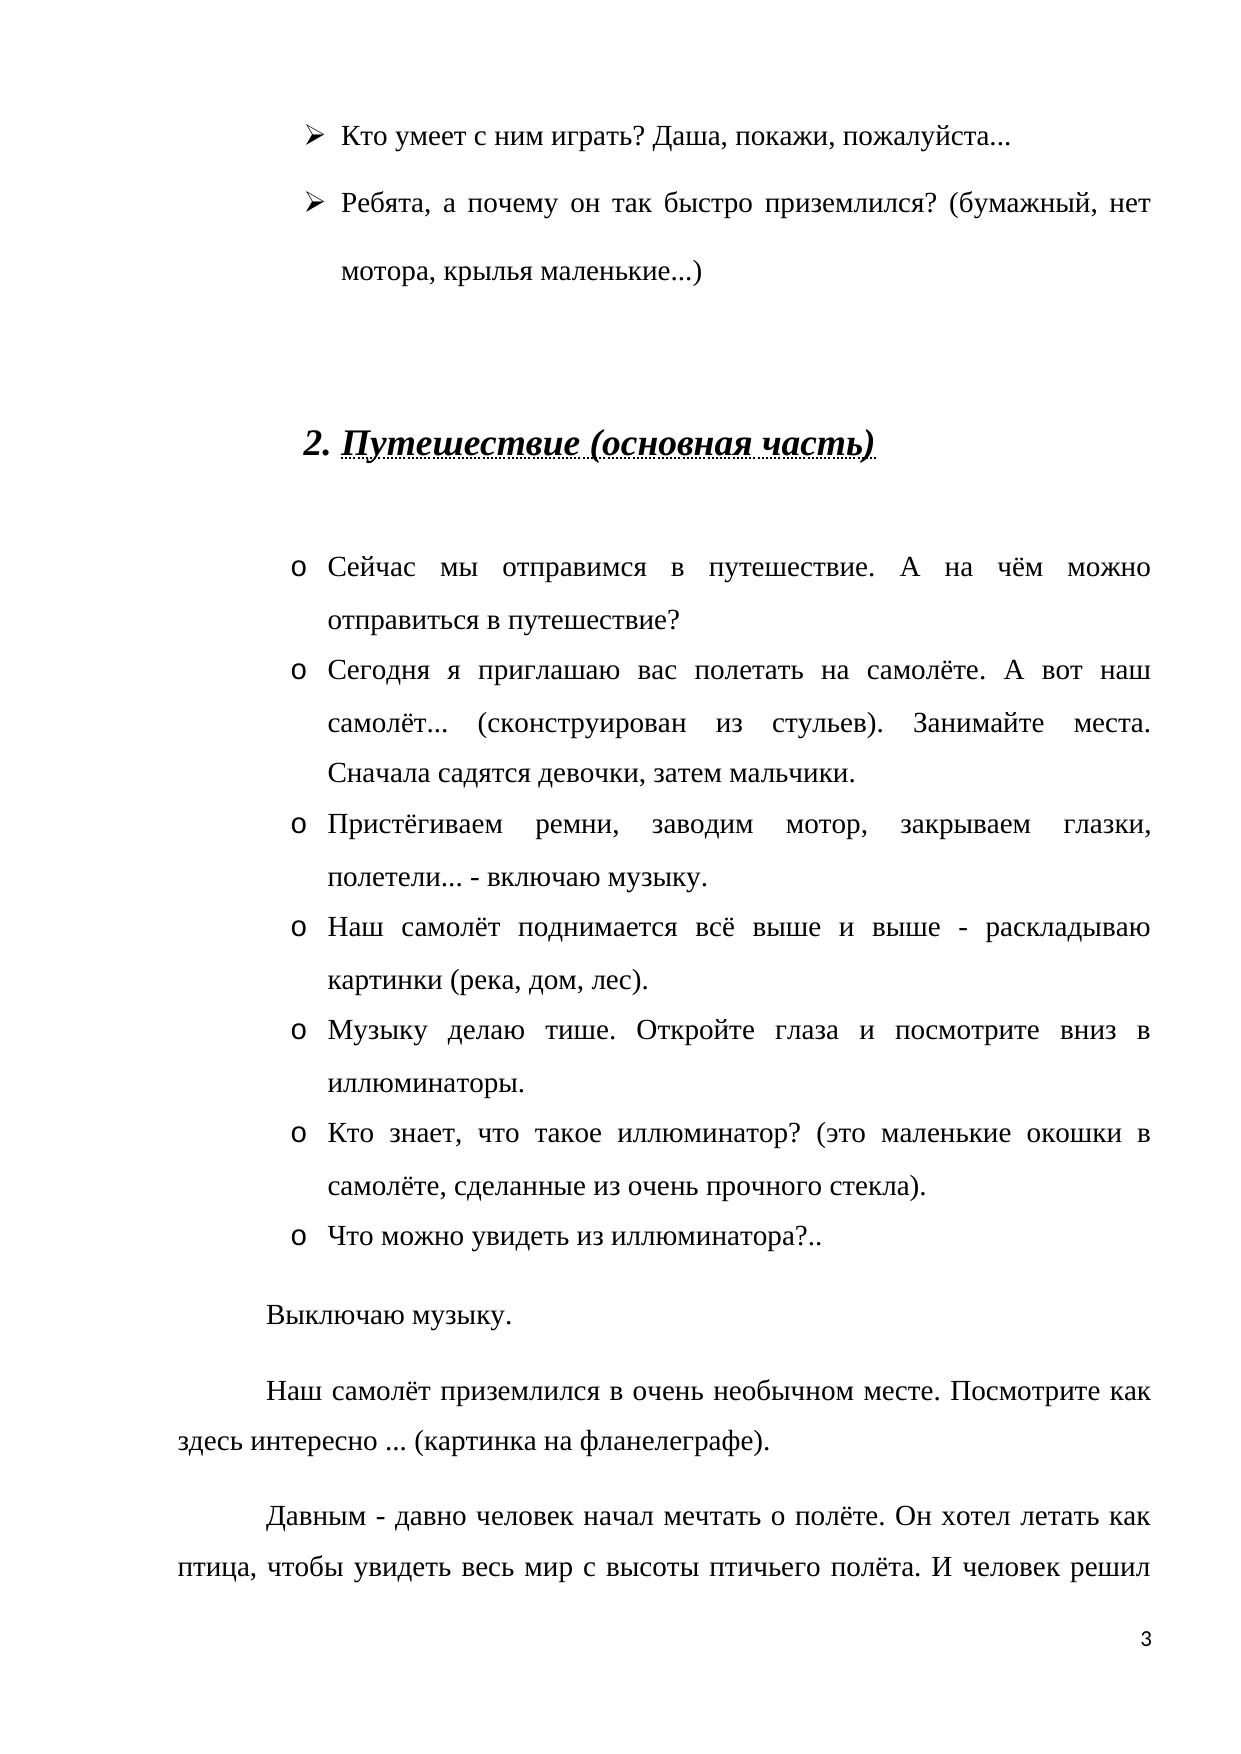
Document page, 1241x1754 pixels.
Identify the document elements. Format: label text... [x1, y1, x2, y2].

list Кто знает, что такое иллюминатор? (это маленькие окошки в самолёте, сделанные из очень прочного стекла). [290, 1115, 1152, 1202]
list Кто умеет с ним играть? Даша, покажи, пожалуйста... [303, 118, 1152, 152]
text Наш самолёт приземлился в очень необычном месте. Посмотрите как здесь интересно ... (картинка на фланелеграфе). [177, 1373, 1152, 1457]
list Пристёгиваем ремни, заводим мотор, закрываем глазки, полетели... - включаю музыку. [290, 806, 1152, 892]
list Ребята, а почему он так быстро приземлился? (бумажный, нет мотора, крылья маленькие...) [303, 185, 1152, 286]
list Что можно увидеть из иллюминатора?.. [290, 1218, 1152, 1254]
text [177, 1498, 1152, 1582]
list Сейчас мы отправимся в путешествие. А на чём можно отправиться в путешествие? [290, 549, 1152, 636]
list Музыку делаю тише. Откройте глаза и посмотрите вниз в иллюминаторы. [290, 1012, 1152, 1098]
text Выключаю музыку. [177, 1297, 1152, 1331]
list Наш самолёт поднимается всё выше и выше - раскладываю картинки (река, дом, лес). [290, 909, 1152, 995]
list Путешествие (основная часть) [303, 420, 1152, 463]
list Сегодня я приглашаю вас полетать на самолёте. А вот наш самолёт... (сконструирован из стульев). Занимайте места. Сначала садятся девочки, затем мальчики. [290, 652, 1152, 789]
